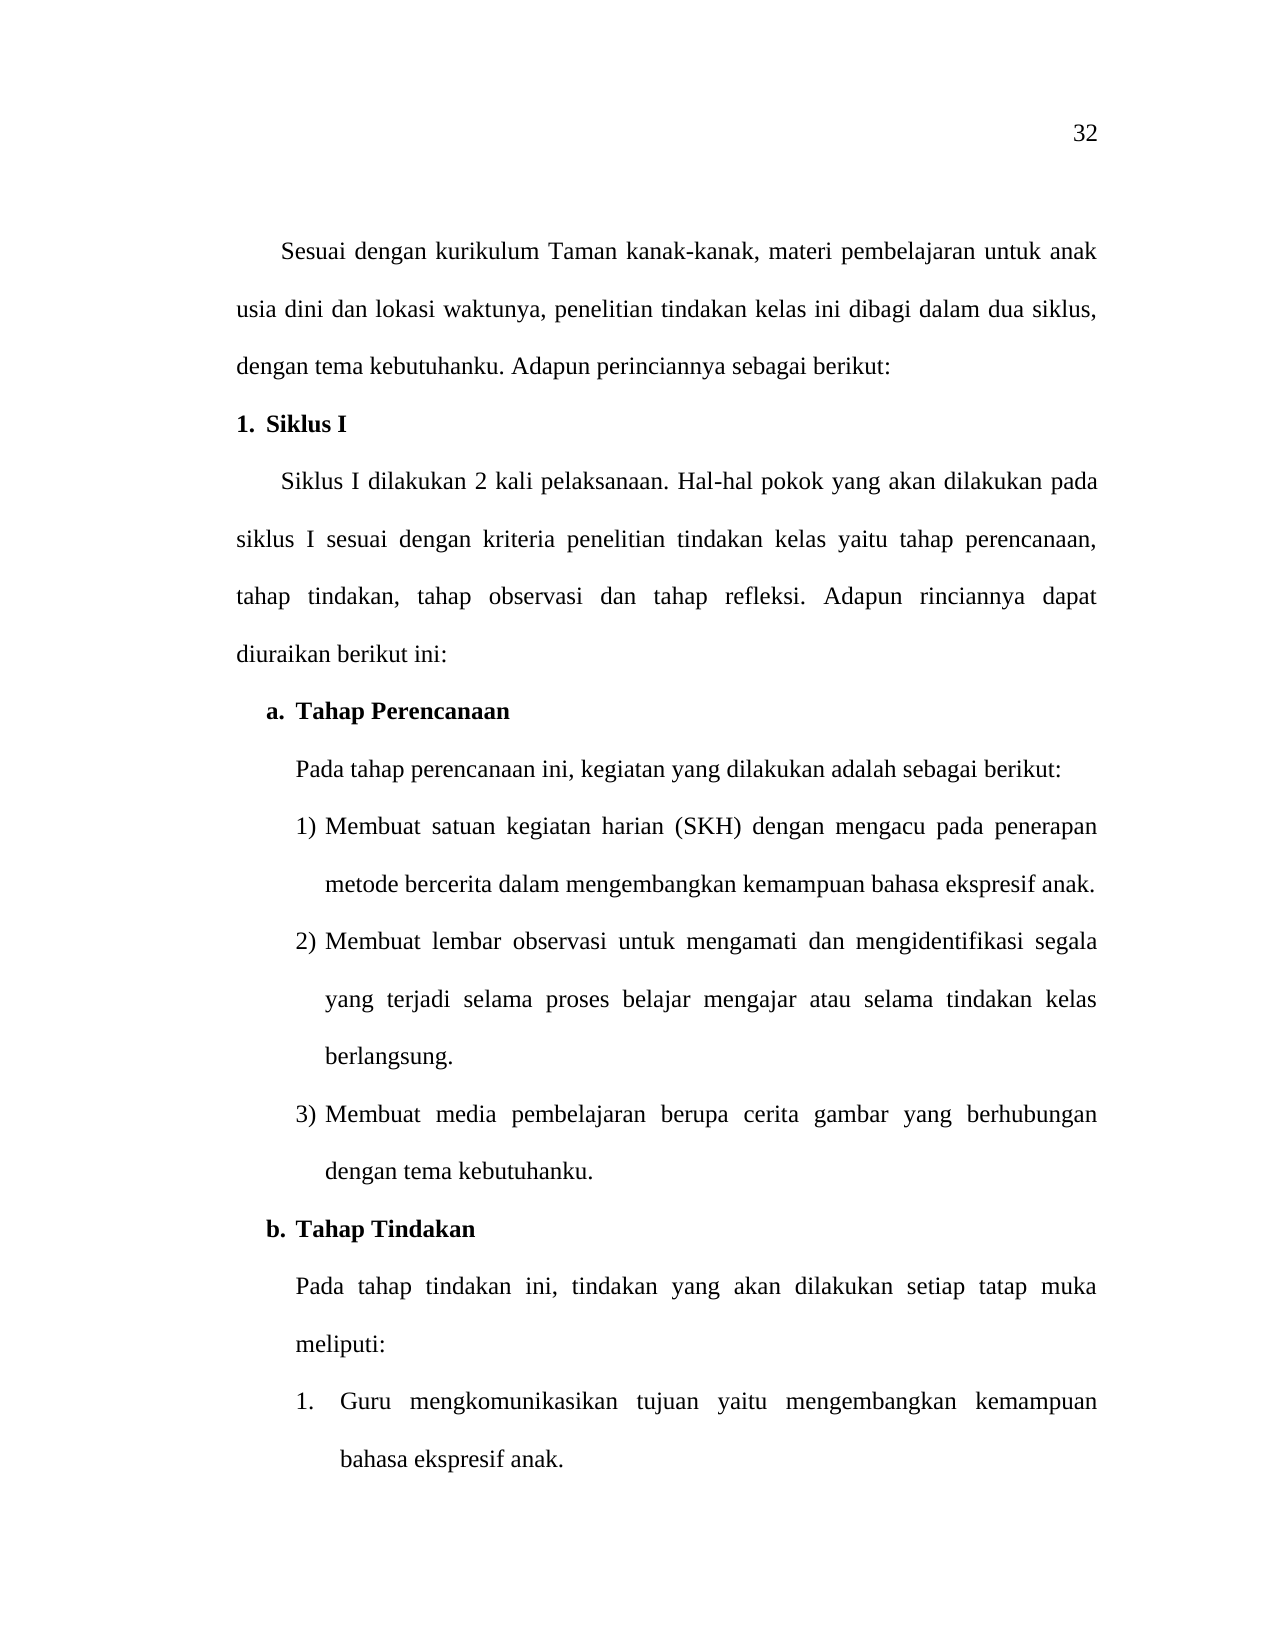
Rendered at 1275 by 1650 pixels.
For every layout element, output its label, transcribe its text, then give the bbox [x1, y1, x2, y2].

list Tahap Tindakan [266, 1214, 1098, 1242]
list Membuat media pembelajaran berupa cerita gambar yang berhubungan dengan tema kebutuhanku. [295, 1099, 1098, 1185]
list Membuat lembar observasi untuk mengamati dan mengidentifikasi segala yang terjadi selama proses belajar mengajar atau selama tindakan kelas berlangsung. [295, 926, 1098, 1070]
list Membuat satuan kegiatan harian (SKH) dengan mengacu pada penerapan metode bercerita dalam mengembangkan kemampuan bahasa ekspresif anak. [295, 811, 1098, 897]
text Sesuai dengan kurikulum Taman kanak-kanak, materi pembelajaran untuk anak usia dini dan lokasi waktunya, penelitian tindakan kelas ini dibagi dalam dua siklus, dengan tema kebutuhanku. Adapun perinciannya sebagai berikut: [236, 236, 1098, 380]
list Pada tahap tindakan ini, tindakan yang akan dilakukan setiap tatap muka meliputi: [295, 1271, 1098, 1357]
text Siklus I dilakukan 2 kali pelaksanaan. Hal-hal pokok yang akan dilakukan pada siklus I sesuai dengan kriteria penelitian tindakan kelas yaitu tahap perencanaan, tahap tindakan, tahap observasi dan tahap refleksi. Adapun rinciannya dapat diuraikan berikut ini: [236, 466, 1098, 667]
list Siklus I [236, 409, 1098, 437]
list Guru mengkomunikasikan tujuan yaitu mengembangkan kemampuan bahasa ekspresif anak. [295, 1386, 1098, 1472]
list Tahap Perencanaan [266, 696, 1098, 725]
list Pada tahap perencanaan ini, kegiatan yang dilakukan adalah sebagai berikut: [295, 754, 1098, 782]
